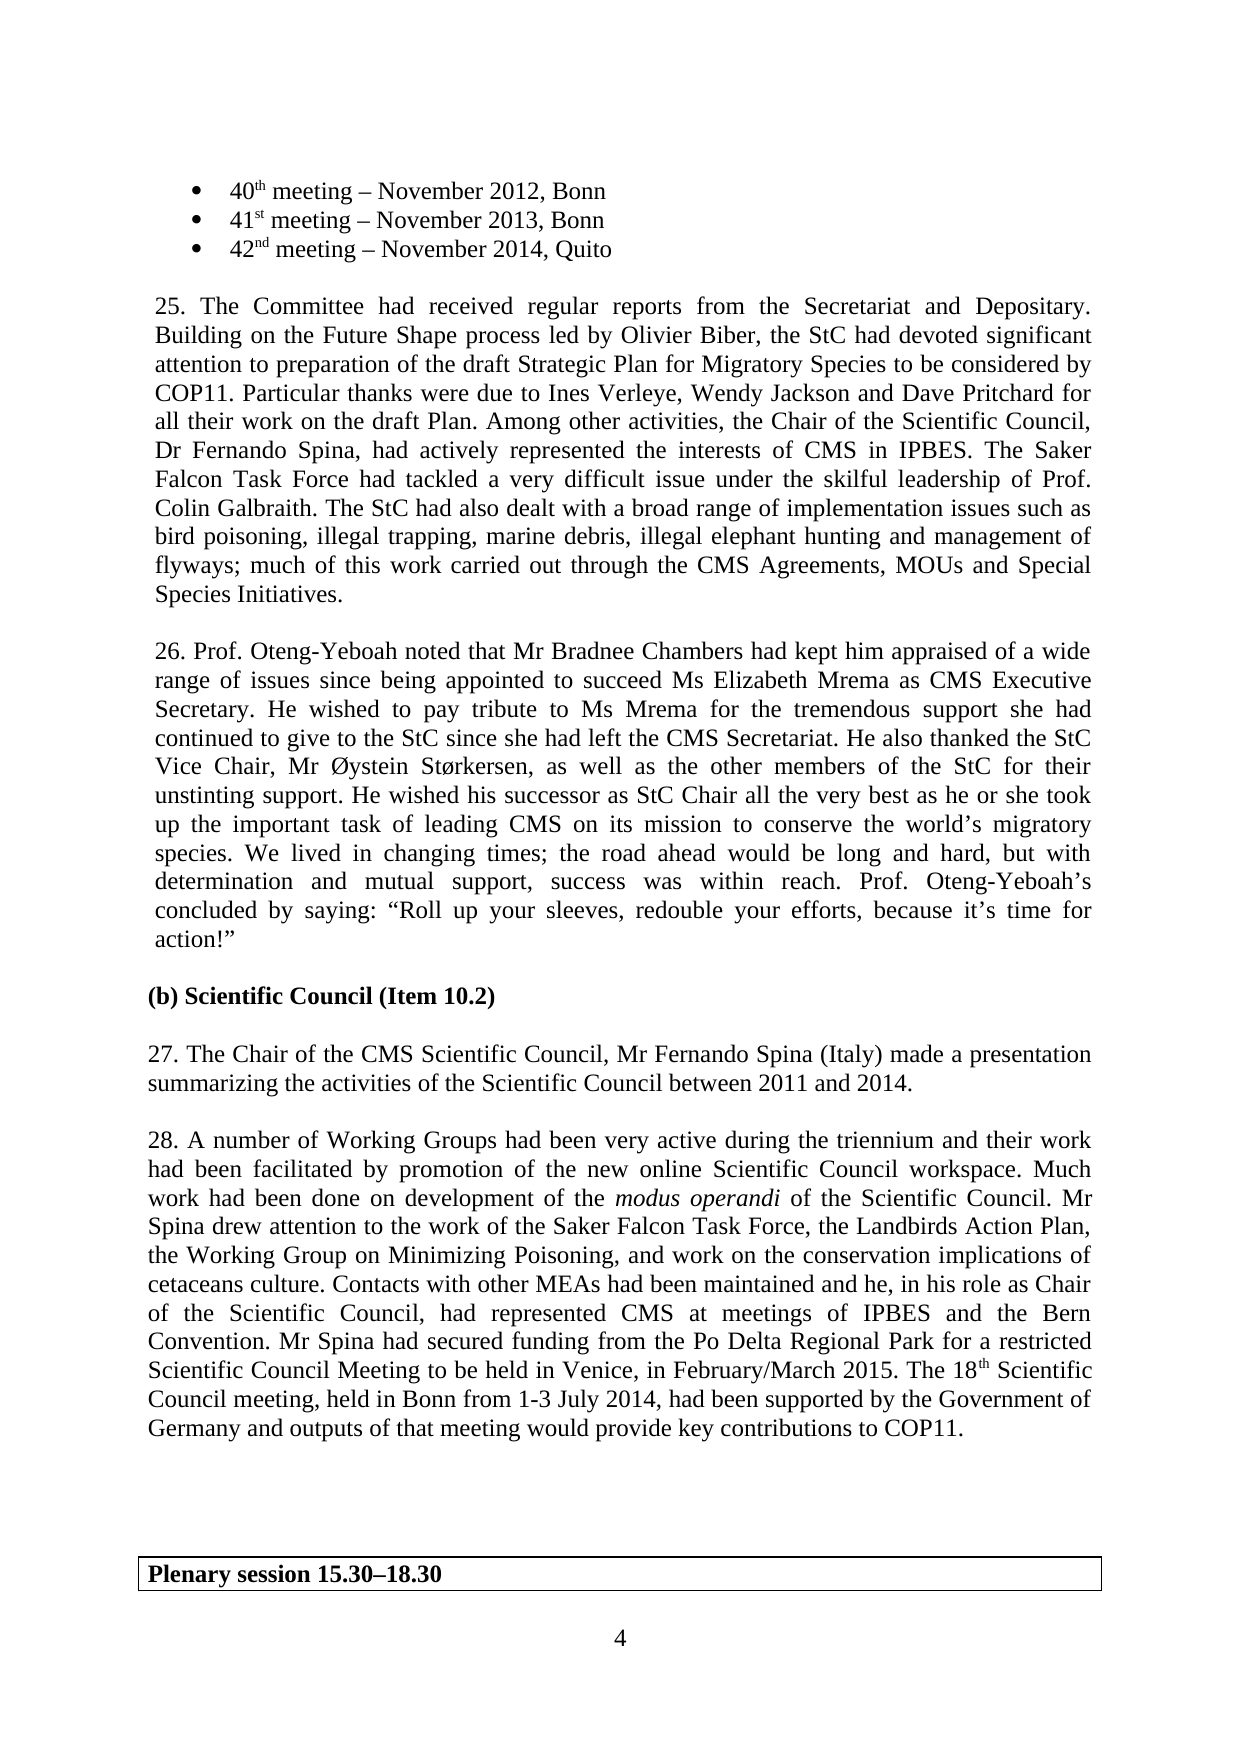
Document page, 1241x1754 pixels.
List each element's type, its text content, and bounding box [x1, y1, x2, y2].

list 41st meeting – November 2013, Bonn [192, 205, 1093, 234]
text (b) Scientific Council (Item 10.2) [148, 981, 1093, 1010]
text Plenary session 15.30–18.30 [139, 1558, 1101, 1590]
text 28. A number of Working Groups had been very active during the triennium and their work had been facilitated by promotion of the new online Scientific Council workspace. Much work had been done on development of the modus operandi of the Scientific Council. Mr Spina drew attention to the work of the Saker Falcon Task Force, the Landbirds Action Plan, the Working Group on Minimizing Poisoning, and work on the conservation implications of cetaceans culture. Contacts with other MEAs had been maintained and he, in his role as Chair of the Scientific Council, had represented CMS at meetings of IPBES and the Bern Convention. Mr Spina had secured funding from the Po Delta Regional Park for a restricted Scientific Council Meeting to be held in Venice, in February/March 2015. The 18th Scientific Council meeting, held in Bonn from 1-3 July 2014, had been supported by the Government of Germany and outputs of that meeting would provide key contributions to COP11. [148, 1125, 1093, 1441]
text 27. The Chair of the CMS Scientific Council, Mr Fernando Spina (Italy) made a presentation summarizing the activities of the Scientific Council between 2011 and 2014. [148, 1039, 1093, 1096]
list 42nd meeting – November 2014, Quito [192, 234, 1093, 263]
text 25. The Committee had received regular reports from the Secretariat and Depositary. Building on the Future Shape process led by Olivier Biber, the StC had devoted significant attention to preparation of the draft Strategic Plan for Migratory Species to be considered by COP11. Particular thanks were due to Ines Verleye, Wendy Jackson and Dave Pritchard for all their work on the draft Plan. Among other activities, the Chair of the Scientific Council, Dr Fernando Spina, had actively represented the interests of CMS in IPBES. The Saker Falcon Task Force had tackled a very difficult issue under the skilful leadership of Prof. Colin Galbraith. The StC had also dealt with a broad range of implementation issues such as bird poisoning, illegal trapping, marine debris, illegal elephant hunting and management of flyways; much of this work carried out through the CMS Agreements, MOUs and Special Species Initiatives. [154, 291, 1093, 608]
text 26. Prof. Oteng-Yeboah noted that Mr Bradnee Chambers had kept him appraised of a wide range of issues since being appointed to succeed Ms Elizabeth Mrema as CMS Executive Secretary. He wished to pay tribute to Ms Mrema for the tremendous support she had continued to give to the StC since she had left the CMS Secretariat. He also thanked the StC Vice Chair, Mr Øystein Størkersen, as well as the other members of the StC for their unstinting support. He wished his successor as StC Chair all the very best as he or she took up the important task of leading CMS on its mission to conserve the world’s migratory species. We lived in changing times; the road ahead would be long and hard, but with determination and mutual support, success was within reach. Prof. Oteng-Yeboah’s concluded by saying: “Roll up your sleeves, redouble your efforts, because it’s time for action!” [154, 636, 1093, 953]
list 40th meeting – November 2012, Bonn [192, 176, 1093, 205]
